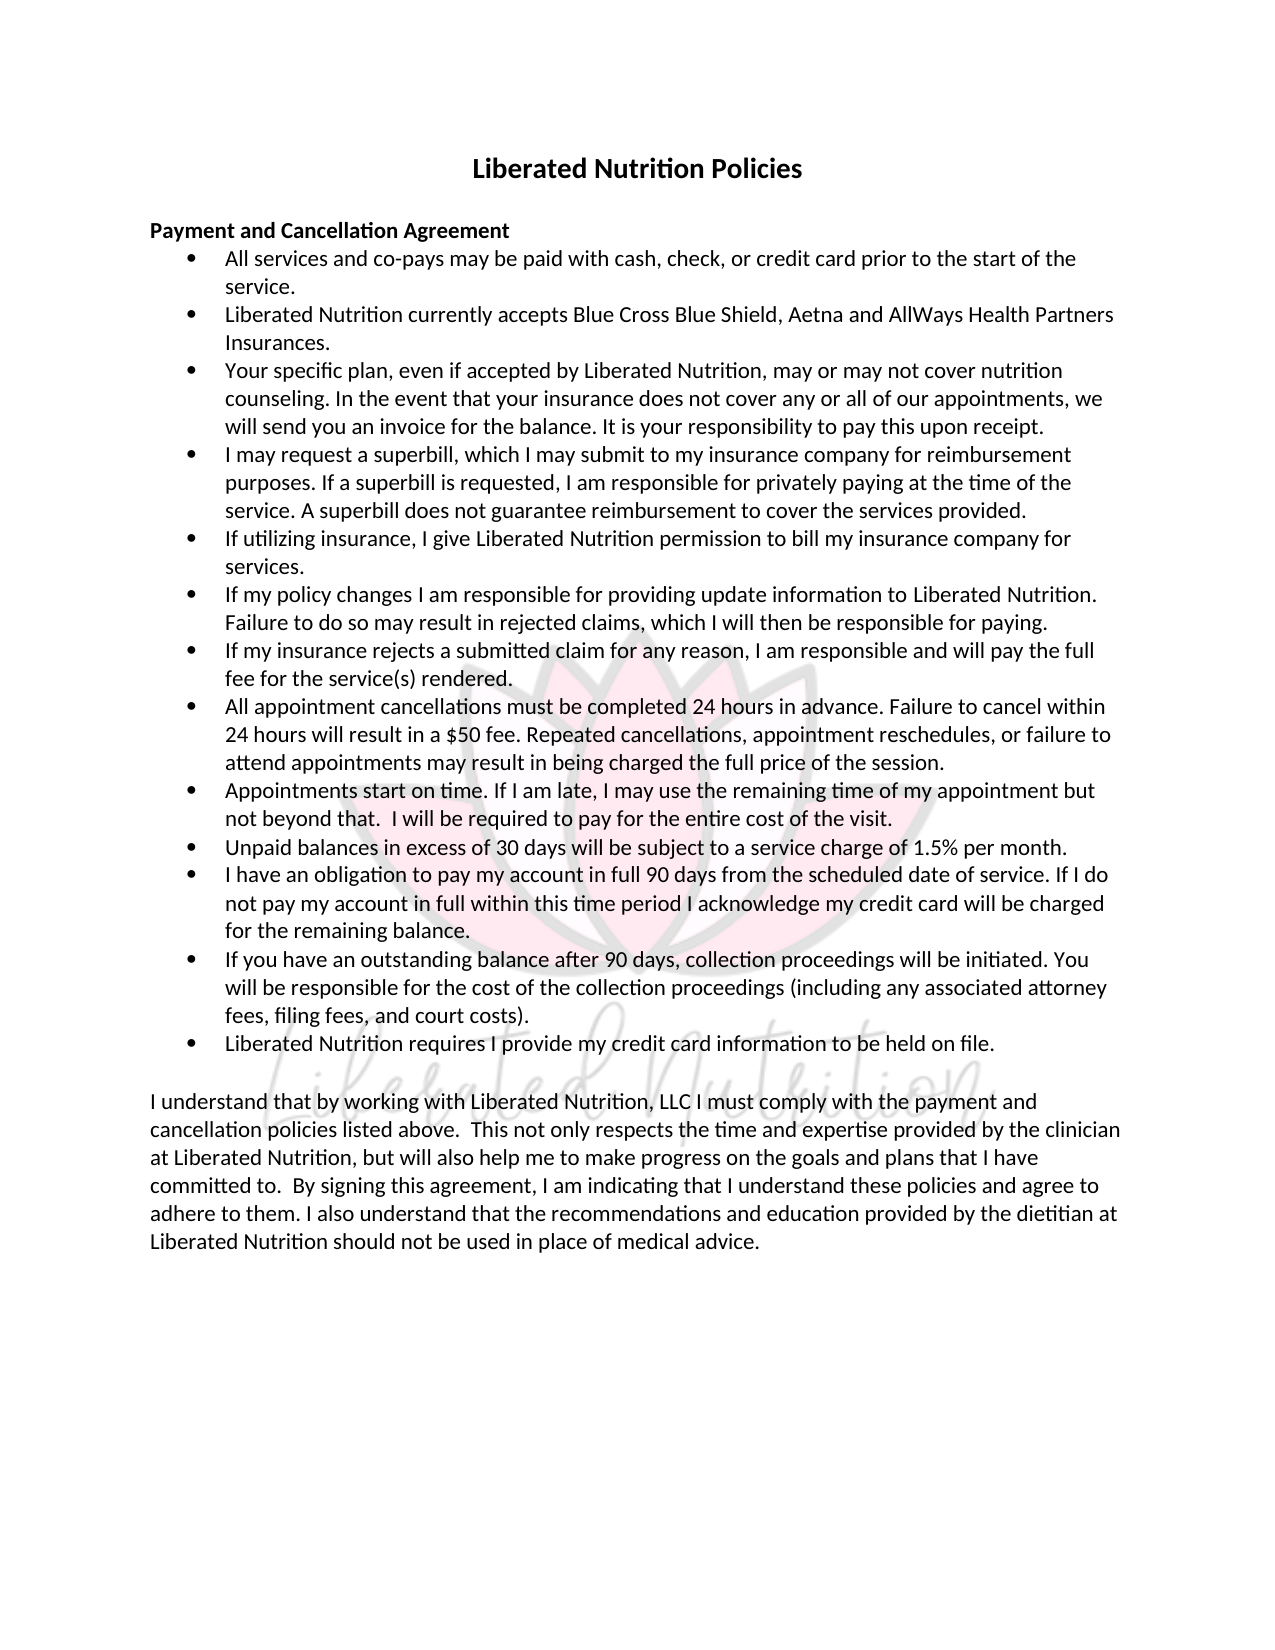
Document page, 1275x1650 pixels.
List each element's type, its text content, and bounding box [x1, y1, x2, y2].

text Payment and Cancellation Agreement [150, 216, 1125, 244]
list I may request a superbill, which I may submit to my insurance company for reimbursement purposes. If a superbill is requested, I am responsible for privately paying at the time of the service. A superbill does not guarantee reimbursement to cover the services provided. [187, 440, 1125, 524]
list I have an obligation to pay my account in full 90 days from the scheduled date of service. If I do not pay my account in full within this time period I acknowledge my credit card will be charged for the remaining balance. [187, 861, 1125, 945]
list Liberated Nutrition currently accepts Blue Cross Blue Shield, Aetna and AllWays Health Partners Insurances. [187, 300, 1125, 356]
list If utilizing insurance, I give Liberated Nutrition permission to bill my insurance company for services. [187, 524, 1125, 580]
text Liberated Nutrition Policies [150, 150, 1125, 186]
list Your specific plan, even if accepted by Liberated Nutrition, may or may not cover nutrition counseling. In the event that your insurance does not cover any or all of our appointments, we will send you an invoice for the balance. It is your responsibility to pay this upon receipt. [187, 356, 1125, 440]
list Unpaid balances in excess of 30 days will be subject to a service charge of 1.5% per month. [187, 833, 1125, 861]
text I understand that by working with Liberated Nutrition, LLC I must comply with the payment and cancellation policies listed above. This not only respects the time and expertise provided by the clinician at Liberated Nutrition, but will also help me to make progress on the goals and plans that I have committed to. By signing this agreement, I am indicating that I understand these policies and agree to adhere to them. I also understand that the recommendations and education provided by the dietitian at Liberated Nutrition should not be used in place of medical advice. [150, 1087, 1125, 1255]
list If my insurance rejects a submitted claim for any reason, I am responsible and will pay the full fee for the service(s) rendered. [187, 636, 1125, 692]
list If you have an outstanding balance after 90 days, collection proceedings will be initiated. You will be responsible for the cost of the collection proceedings (including any associated attorney fees, filing fees, and court costs). [187, 945, 1125, 1029]
list All appointment cancellations must be completed 24 hours in advance. Failure to cancel within 24 hours will result in a $50 fee. Repeated cancellations, appointment reschedules, or failure to attend appointments may result in being charged the full price of the session. [187, 692, 1125, 777]
list Liberated Nutrition requires I provide my credit card information to be held on file. [187, 1029, 1125, 1057]
list All services and co-pays may be paid with cash, check, or credit card prior to the start of the service. [187, 244, 1125, 300]
list If my policy changes I am responsible for providing update information to Liberated Nutrition. Failure to do so may result in rejected claims, which I will then be responsible for paying. [187, 580, 1125, 636]
list Appointments start on time. If I am late, I may use the remaining time of my appointment but not beyond that. I will be required to pay for the entire cost of the visit. [187, 777, 1125, 833]
